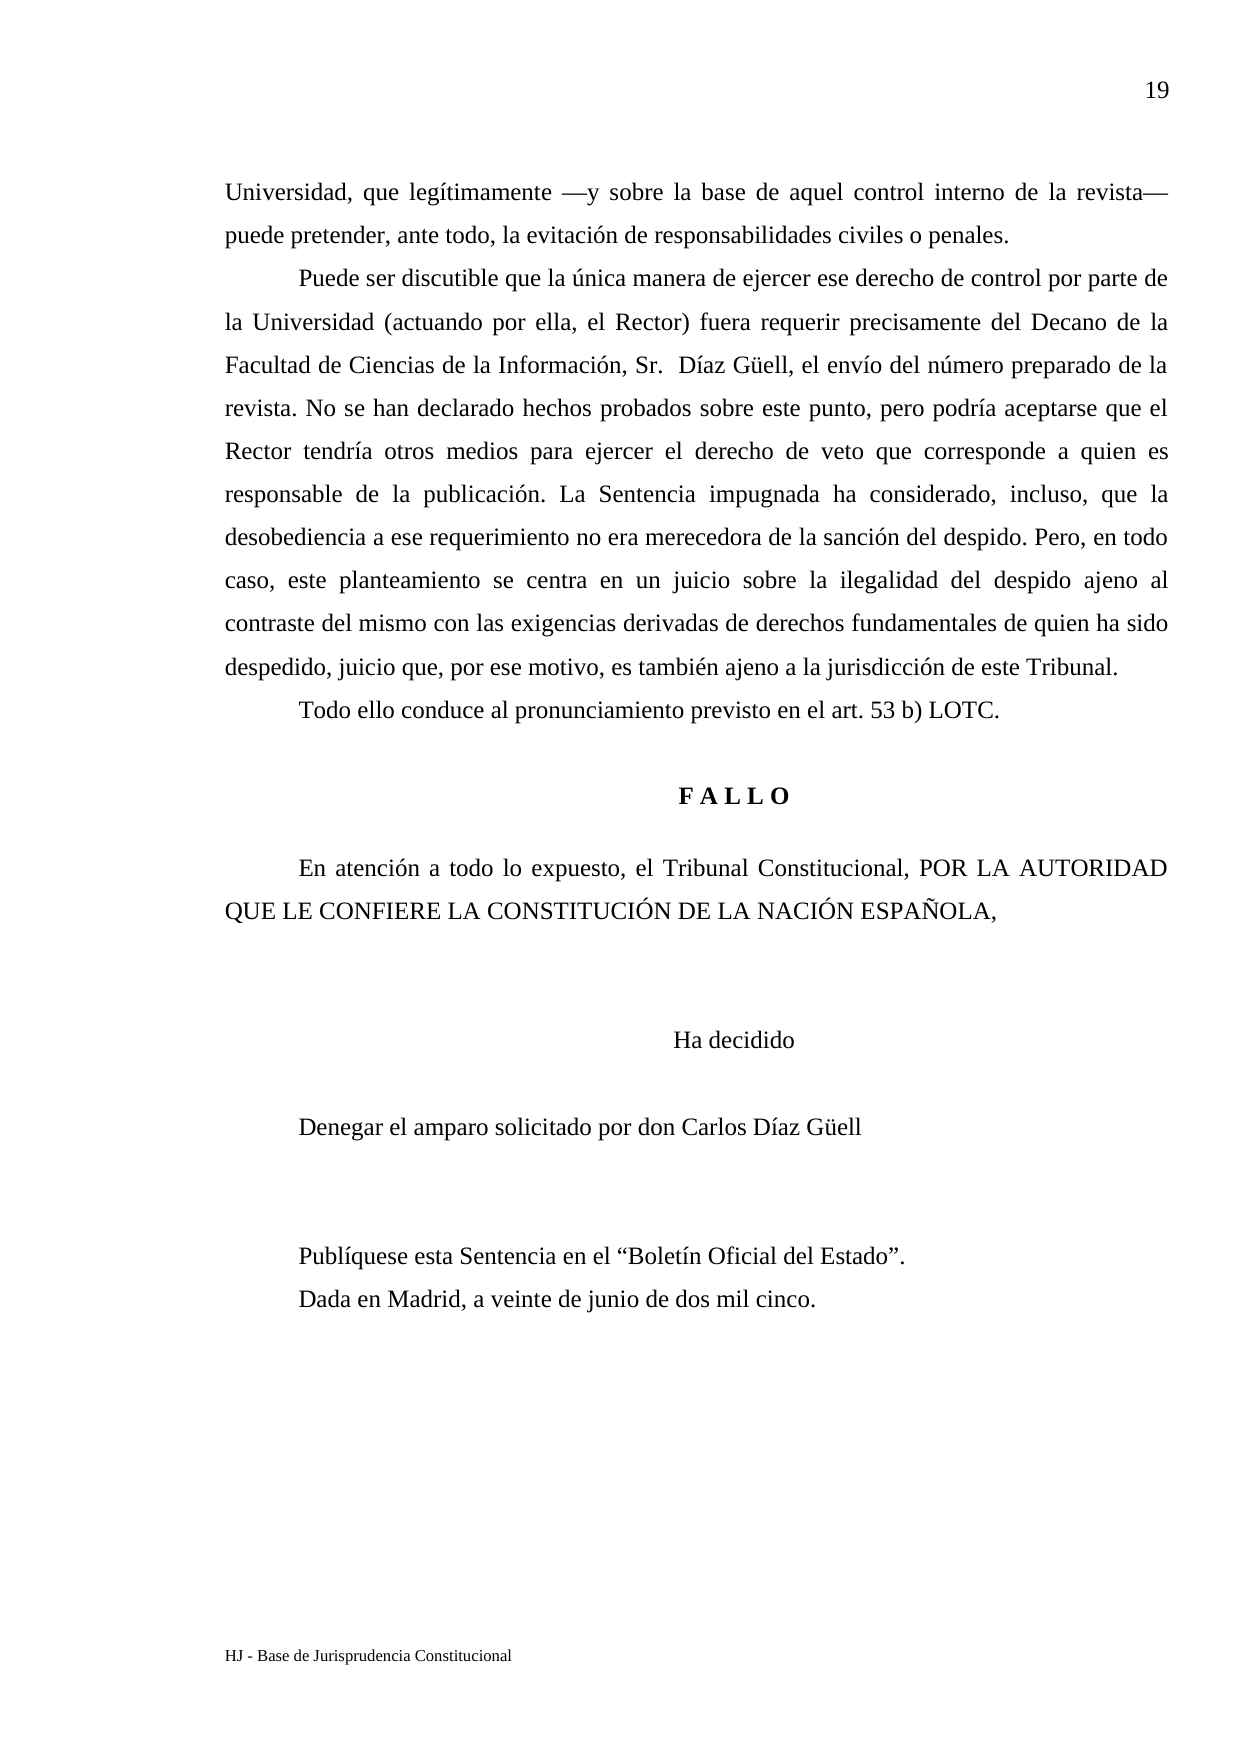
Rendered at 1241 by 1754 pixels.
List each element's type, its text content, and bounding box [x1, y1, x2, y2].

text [224, 177, 1169, 249]
text Denegar el amparo solicitado por don Carlos Díaz Güell [224, 1112, 1169, 1140]
subtitle F A L L O [224, 781, 1169, 810]
text En atención a todo lo expuesto, el Tribunal Constitucional, POR LA AUTORIDAD QUE LE CONFIERE LA CONSTITUCIÓN DE LA NACIÓN ESPAÑOLA, [224, 853, 1169, 925]
text Puede ser discutible que la única manera de ejercer ese derecho de control por parte de la Universidad (actuando por ella, el Rector) fuera requerir precisamente del Decano de la Facultad de Ciencias de la Información, Sr. Díaz Güell, el envío del número preparado de la revista. No se han declarado hechos probados sobre este punto, pero podría aceptarse que el Rector tendría otros medios para ejercer el derecho de veto que corresponde a quien es responsable de la publicación. La Sentencia impugnada ha considerado, incluso, que la desobediencia a ese requerimiento no era merecedora de la sanción del despido. Pero, en todo caso, este planteamiento se centra en un juicio sobre la ilegalidad del despido ajeno al contraste del mismo con las exigencias derivadas de derechos fundamentales de quien ha sido despedido, juicio que, por ese motivo, es también ajeno a la jurisdicción de este Tribunal. [224, 263, 1169, 680]
text Ha decidido [224, 1025, 1169, 1054]
text Todo ello conduce al pronunciamiento previsto en el art. 53 b) LOTC. [224, 695, 1169, 723]
text Dada en Madrid, a veinte de junio de dos mil cinco. [224, 1284, 1169, 1313]
text Publíquese esta Sentencia en el “Boletín Oficial del Estado”. [224, 1241, 1169, 1270]
